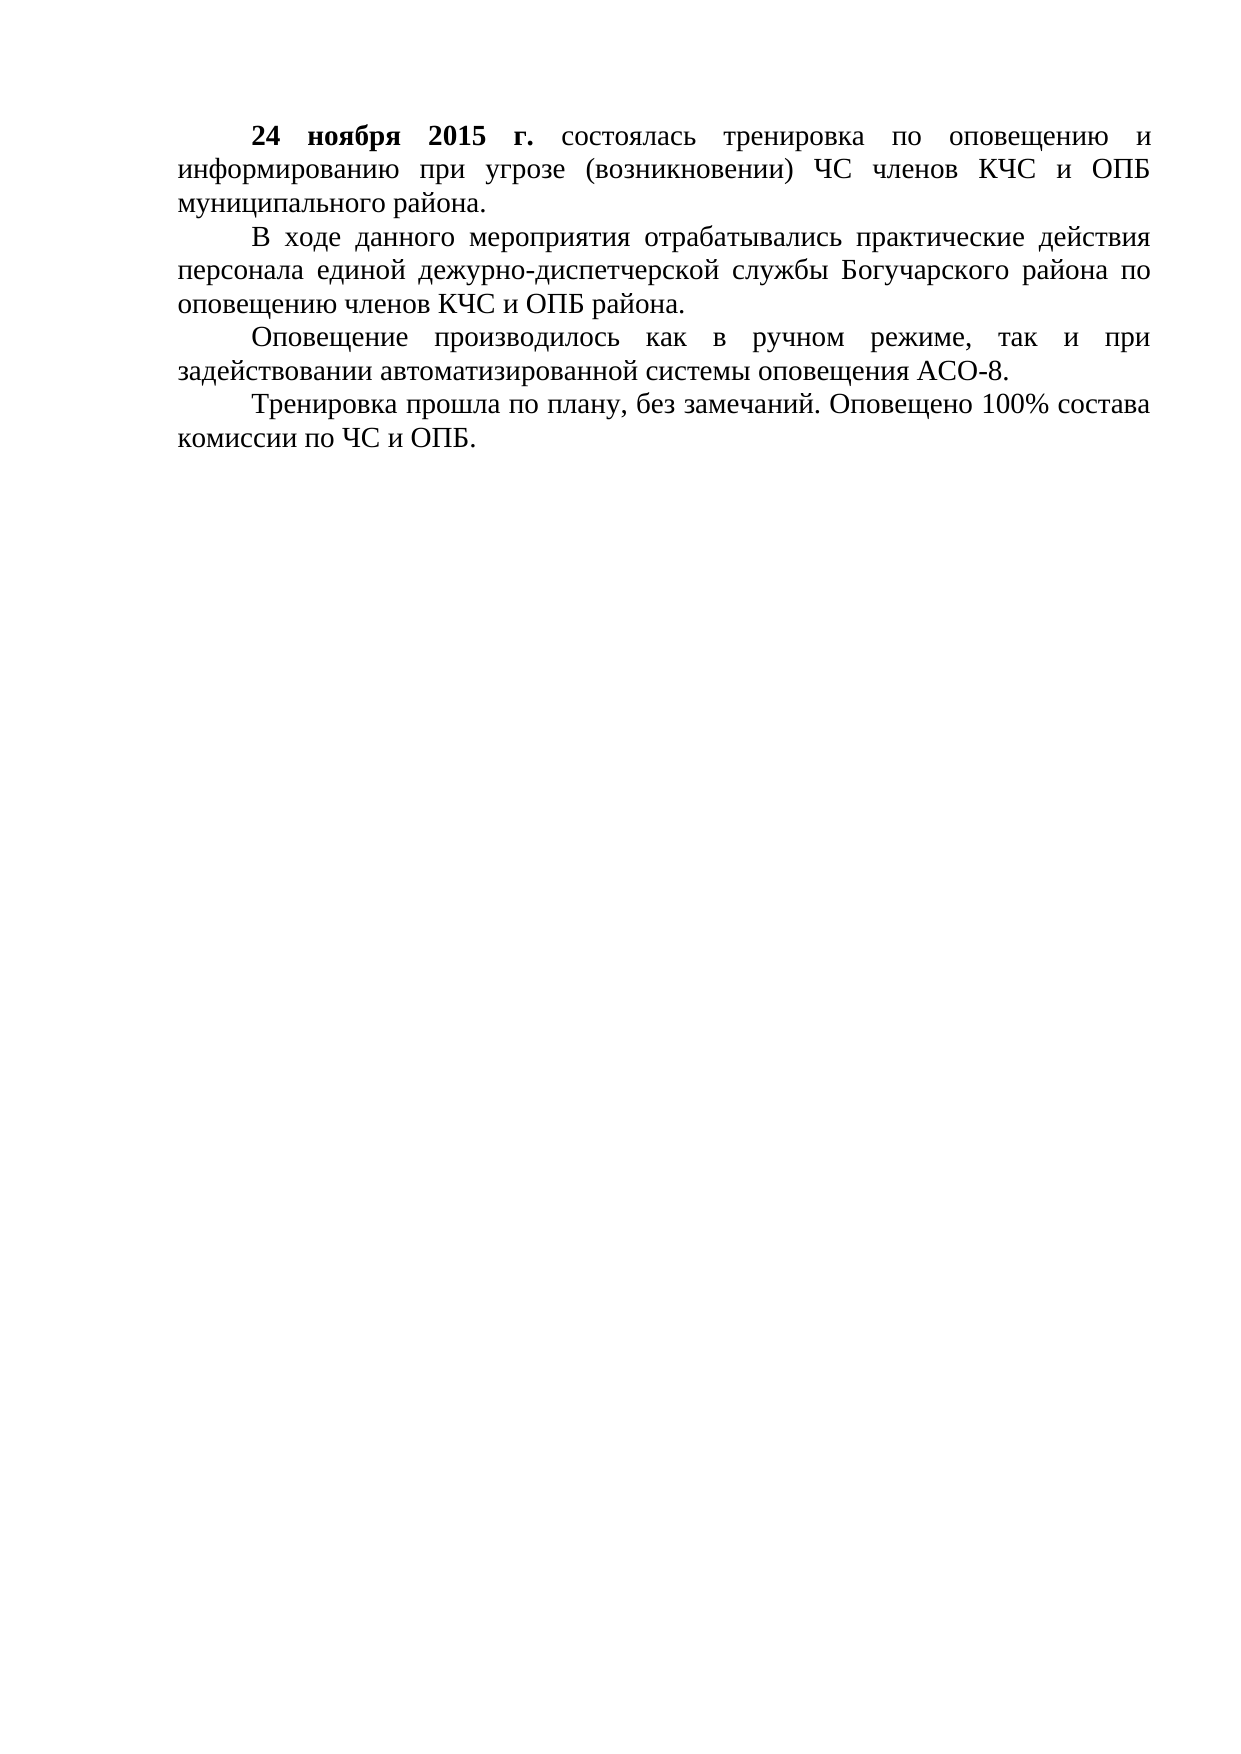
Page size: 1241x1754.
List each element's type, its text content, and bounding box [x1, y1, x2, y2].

text 24 ноября 2015 г. состоялась тренировка по оповещению и информированию при угрозе (возникновении) ЧС членов КЧС и ОПБ муниципального района. [177, 118, 1152, 219]
text В ходе данного мероприятия отрабатывались практические действия персонала единой дежурно-диспетчерской службы Богучарского района по оповещению членов КЧС и ОПБ района. [177, 219, 1152, 319]
text Тренировка прошла по плану, без замечаний. Оповещено 100% состава комиссии по ЧС и ОПБ. [177, 386, 1152, 453]
text Оповещение производилось как в ручном режиме, так и при задействовании автоматизированной системы оповещения АСО-8. [177, 319, 1152, 386]
